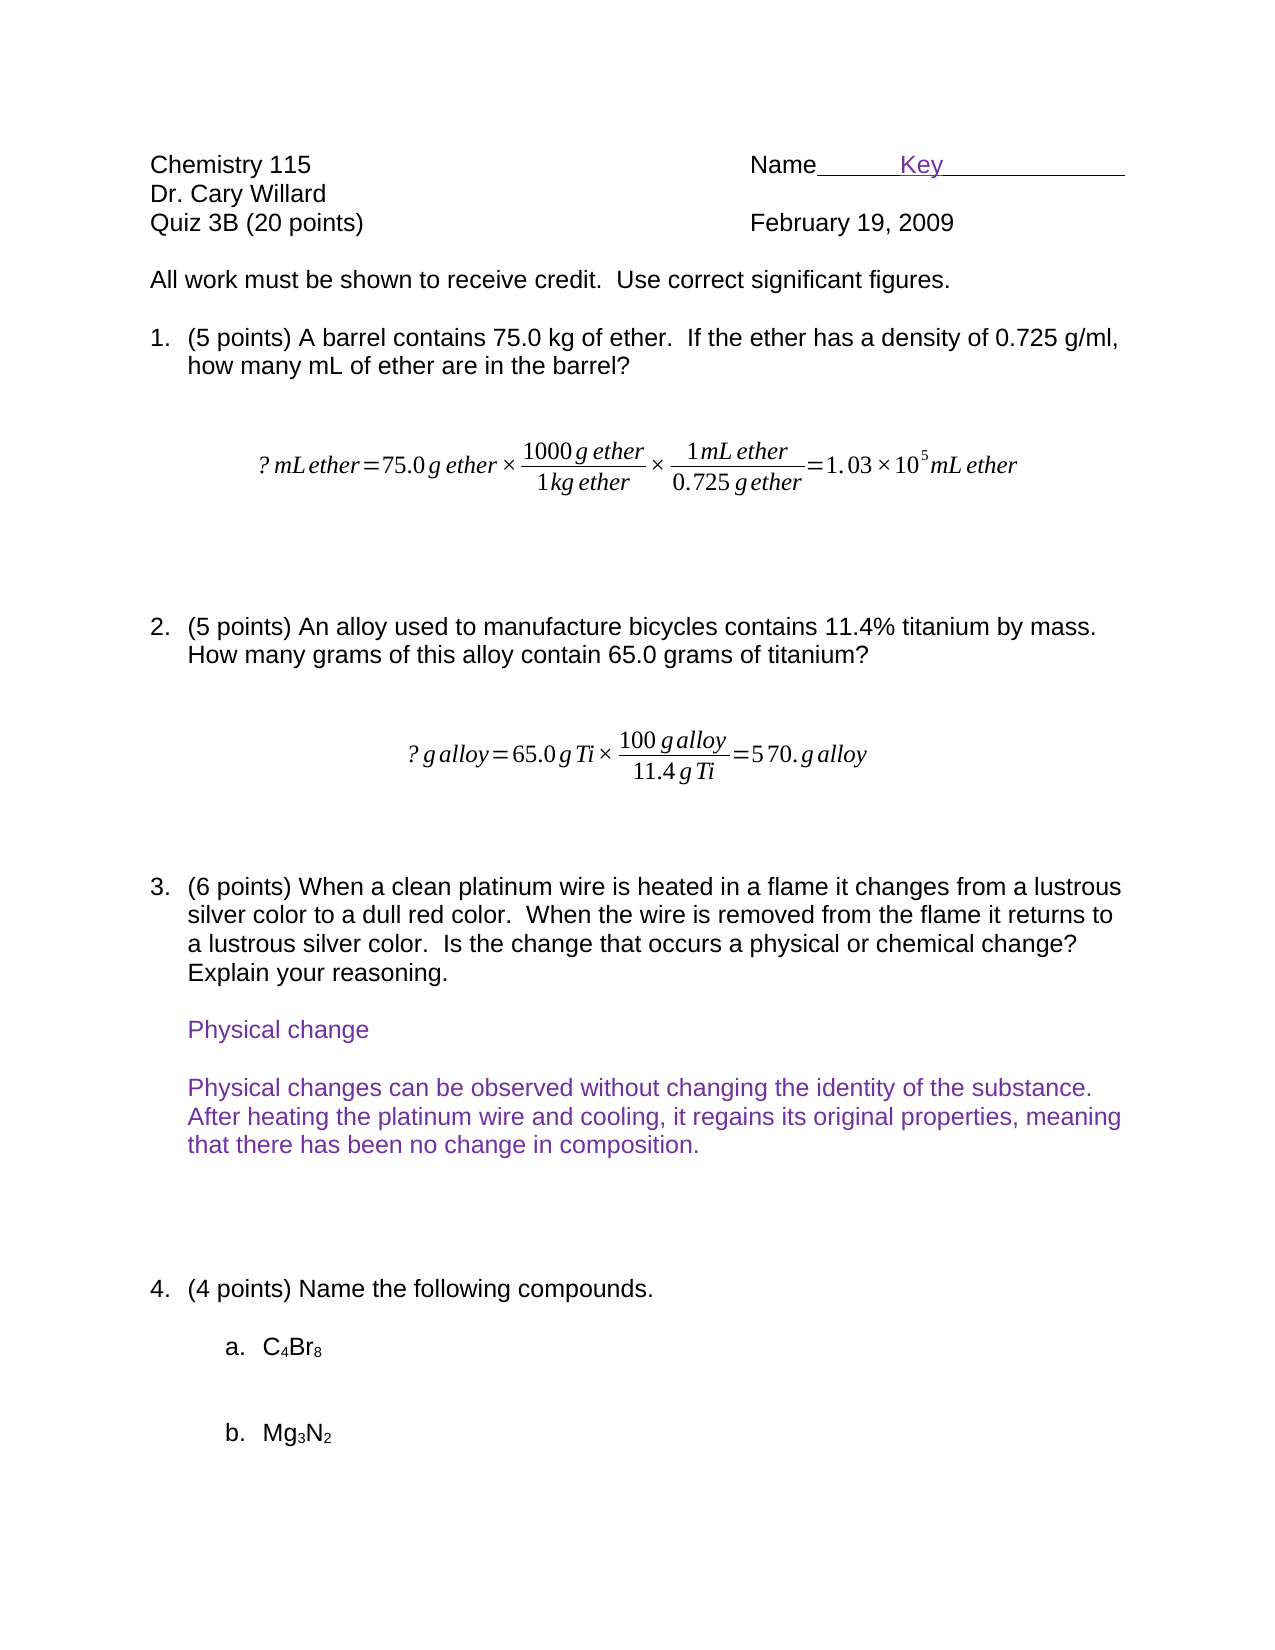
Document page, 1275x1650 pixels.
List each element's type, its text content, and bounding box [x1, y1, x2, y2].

list C4Br8 [225, 1332, 1125, 1360]
list (4 points) Name the following compounds. [150, 1274, 1125, 1303]
list (6 points) When a clean platinum wire is heated in a flame it changes from a lustrous silver color to a dull red color. When the wire is removed from the flame it returns to a lustrous silver color. Is the change that occurs a physical or chemical change? Explain your reasoning. [150, 872, 1125, 987]
text Physical changes can be observed without changing the identity of the substance. After heating the platinum wire and cooling, it regains its original properties, meaning that there has been no change in composition. [187, 1073, 1125, 1159]
text Dr. Cary Willard [150, 179, 1125, 207]
list (5 points) An alloy used to manufacture bicycles contains 11.4% titanium by mass. How many grams of this alloy contain 65.0 grams of titanium? [150, 611, 1125, 669]
text Chemistry 115 Name Key [150, 150, 1125, 179]
list (5 points) A barrel contains 75.0 kg of ether. If the ether has a density of 0.725 g/ml, how many mL of ether are in the barrel? [150, 322, 1125, 380]
text Physical change [187, 1015, 1125, 1044]
list Mg3N2 [225, 1418, 1125, 1447]
text Quiz 3B (20 points) February 19, 2009 [150, 207, 1125, 236]
text All work must be shown to receive credit. Use correct significant figures. [150, 265, 1125, 294]
